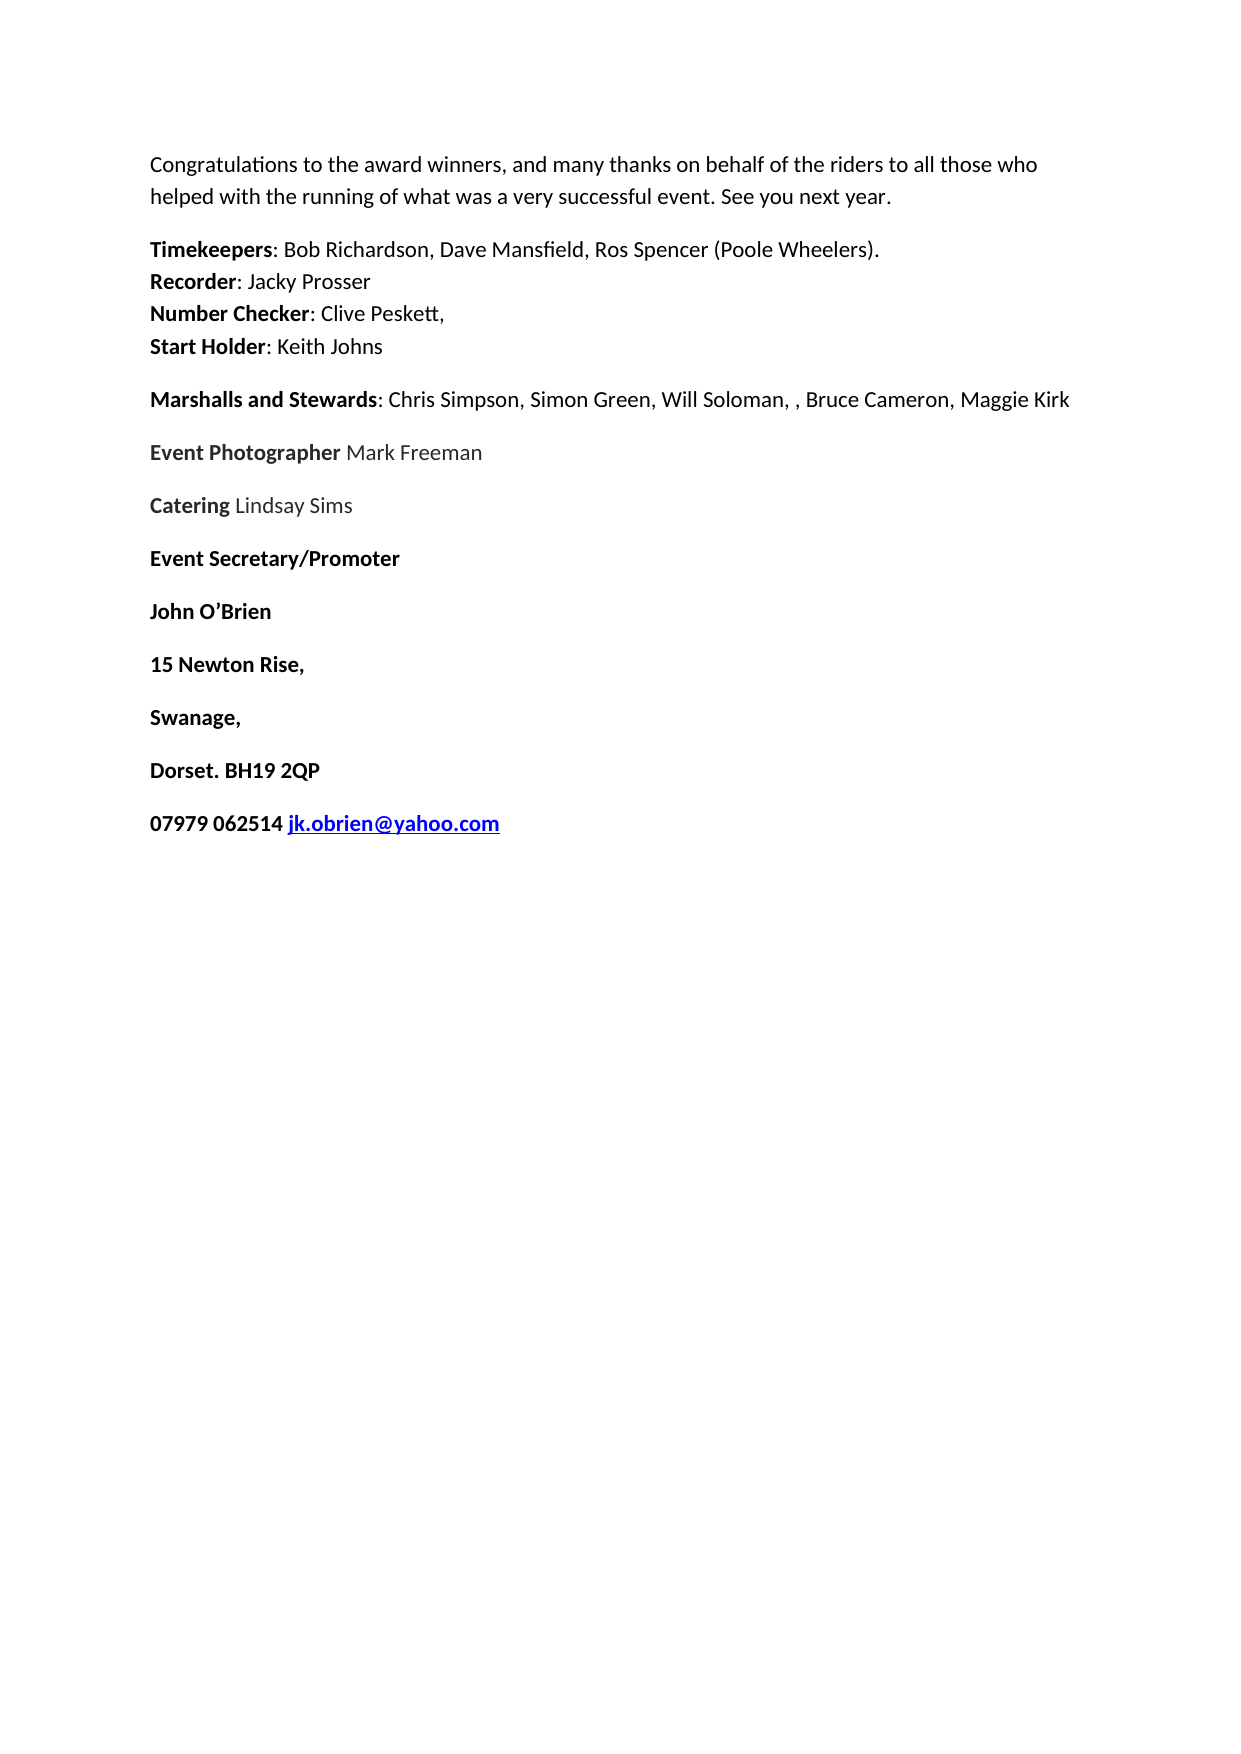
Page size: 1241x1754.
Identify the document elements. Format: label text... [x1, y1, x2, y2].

text Marshalls and Stewards: Chris Simpson, Simon Green, Will Soloman, , Bruce Cameron, Maggie Kirk [150, 385, 1090, 413]
text Start Holder: Keith Johns [150, 332, 1090, 360]
text Dorset. BH19 2QP [150, 756, 1090, 784]
text Congratulations to the award winners, and many thanks on behalf of the riders to all those who helped with the running of what was a very successful event. See you next year. [150, 150, 1090, 210]
text 07979 062514 jk.obrien@yahoo.com [150, 809, 1090, 837]
text Recorder: Jacky Prosser [150, 267, 1090, 295]
text Catering Lindsay Sims [150, 491, 1090, 519]
text John O’Brien [150, 597, 1090, 625]
text Swanage, [150, 703, 1090, 731]
text 15 Newton Rise, [150, 650, 1090, 678]
text Event Secretary/Promoter [150, 544, 1090, 572]
text Event Photographer Mark Freeman [150, 438, 1090, 466]
text Timekeepers: Bob Richardson, Dave Mansfield, Ros Spencer (Poole Wheelers). [150, 235, 1090, 263]
text Number Checker: Clive Peskett, [150, 299, 1090, 328]
